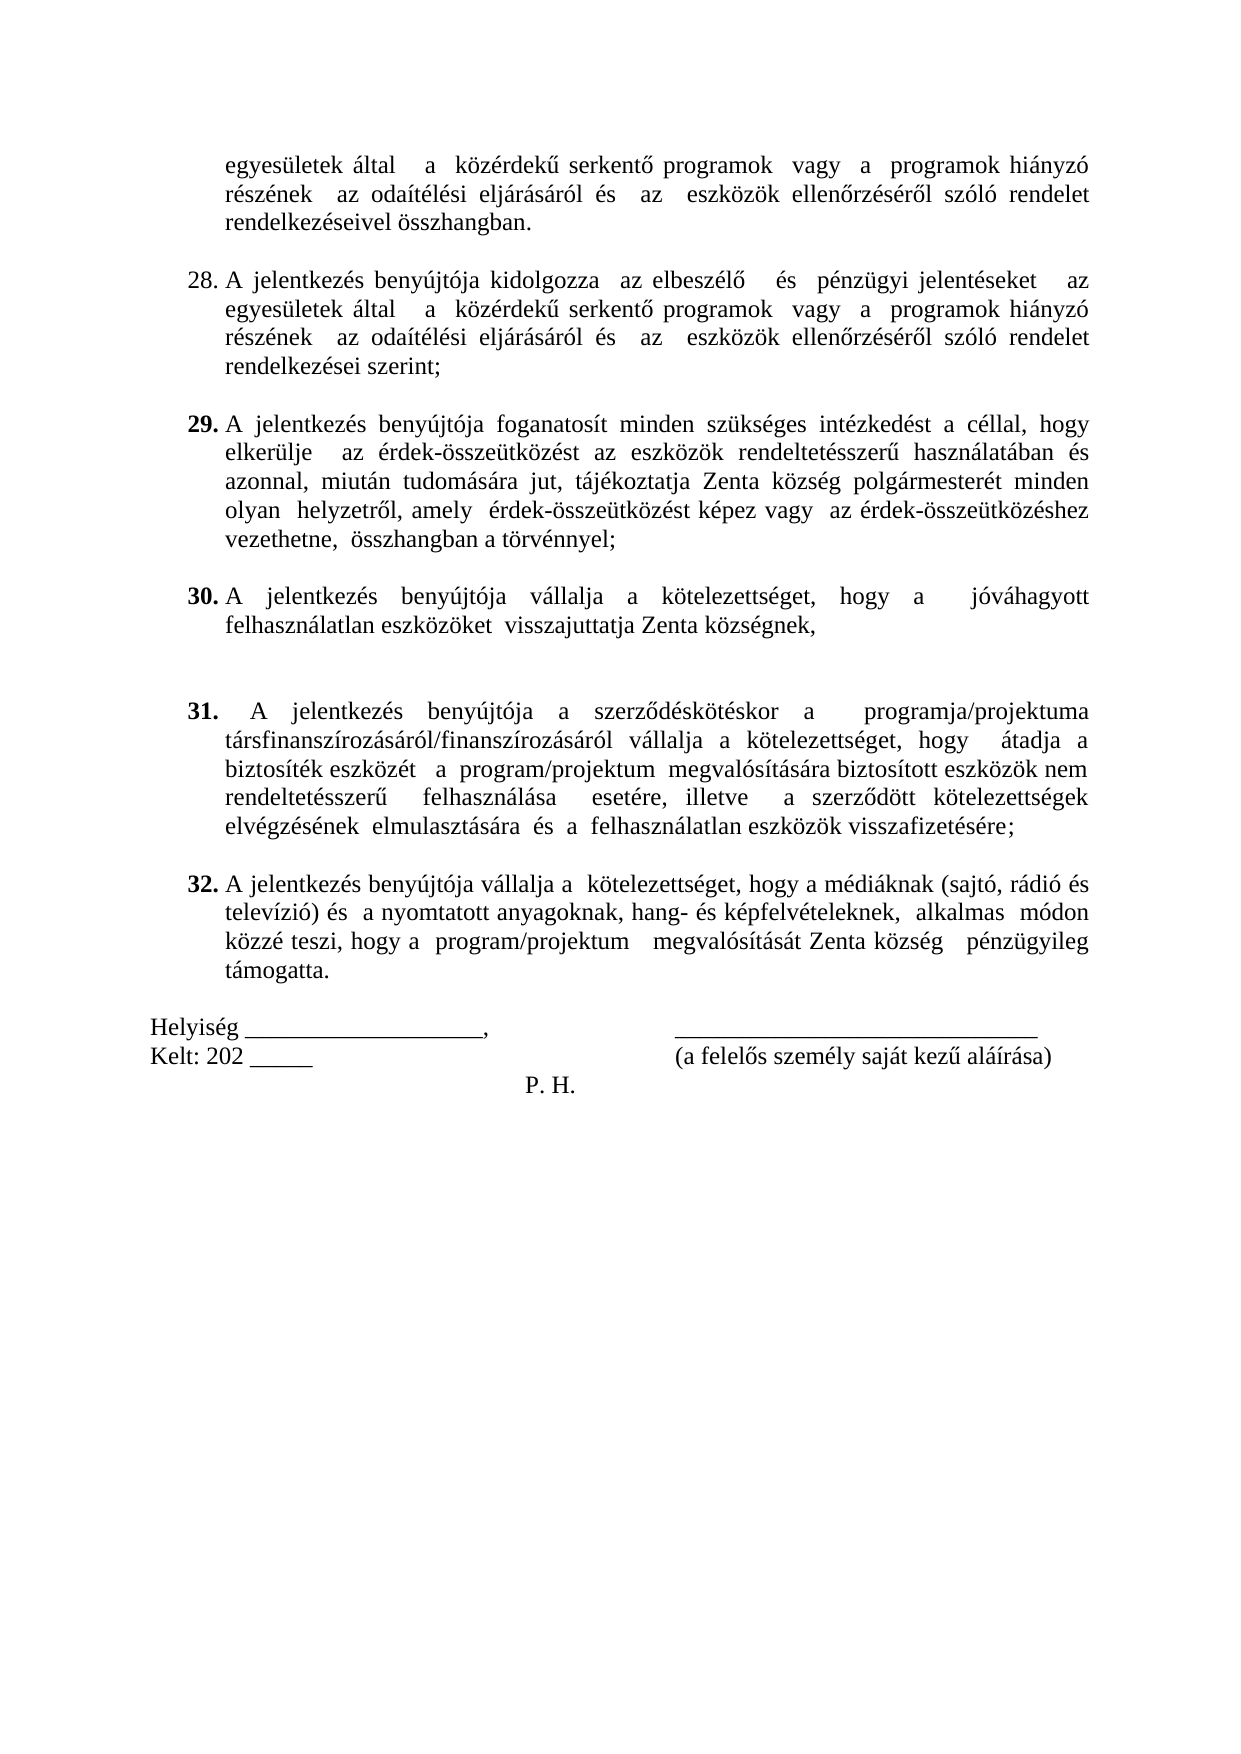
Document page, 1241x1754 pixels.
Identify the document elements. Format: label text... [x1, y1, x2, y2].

text P. H. [150, 1070, 1090, 1099]
text Kelt: 202 _____ (a felelős személy saját kezű aláírása) [150, 1041, 1090, 1070]
list A jelentkezés benyújtója vállalja a kötelezettséget, hogy a médiáknak (sajtó, rádió és televízió) és a nyomtatott anyagoknak, hang- és képfelvételeknek, alkalmas módon közzé teszi, hogy a program/projektum megvalósítását Zenta község pénzügyileg támogatta. [187, 869, 1090, 984]
list A jelentkezés benyújtója foganatosít minden szükséges intézkedést a céllal, hogy elkerülje az érdek-összeütközést az eszközök rendeltetésszerű használatában és azonnal, miután tudomására jut, tájékoztatja Zenta község polgármesterét minden olyan helyzetről, amely érdek-összeütközést képez vagy az érdek-összeütközéshez vezethetne, összhangban a törvénnyel; [187, 409, 1090, 552]
text Helyiség ___________________, _____________________________ [150, 1012, 1090, 1041]
list A jelentkezés benyújtója a szerződéskötéskor a programja/projektuma társfinanszírozásáról/finanszírozásáról vállalja a kötelezettséget, hogy átadja a biztosíték eszközét a program/projektum megvalósítására biztosított eszközök nem rendeltetésszerű felhasználása esetére, illetve a szerződött kötelezettségek elvégzésének elmulasztására és a felhasználatlan eszközök visszafizetésére; [187, 696, 1090, 840]
list A jelentkezés benyújtója vállalja a kötelezettséget, hogy a jóváhagyott felhasználatlan eszközöket visszajuttatja Zenta községnek, [187, 581, 1090, 639]
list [187, 150, 1090, 236]
list A jelentkezés benyújtója kidolgozza az elbeszélő és pénzügyi jelentéseket az egyesületek által a közérdekű serkentő programok vagy a programok hiányzó részének az odaítélési eljárásáról és az eszközök ellenőrzéséről szóló rendelet rendelkezései szerint; [187, 265, 1090, 380]
